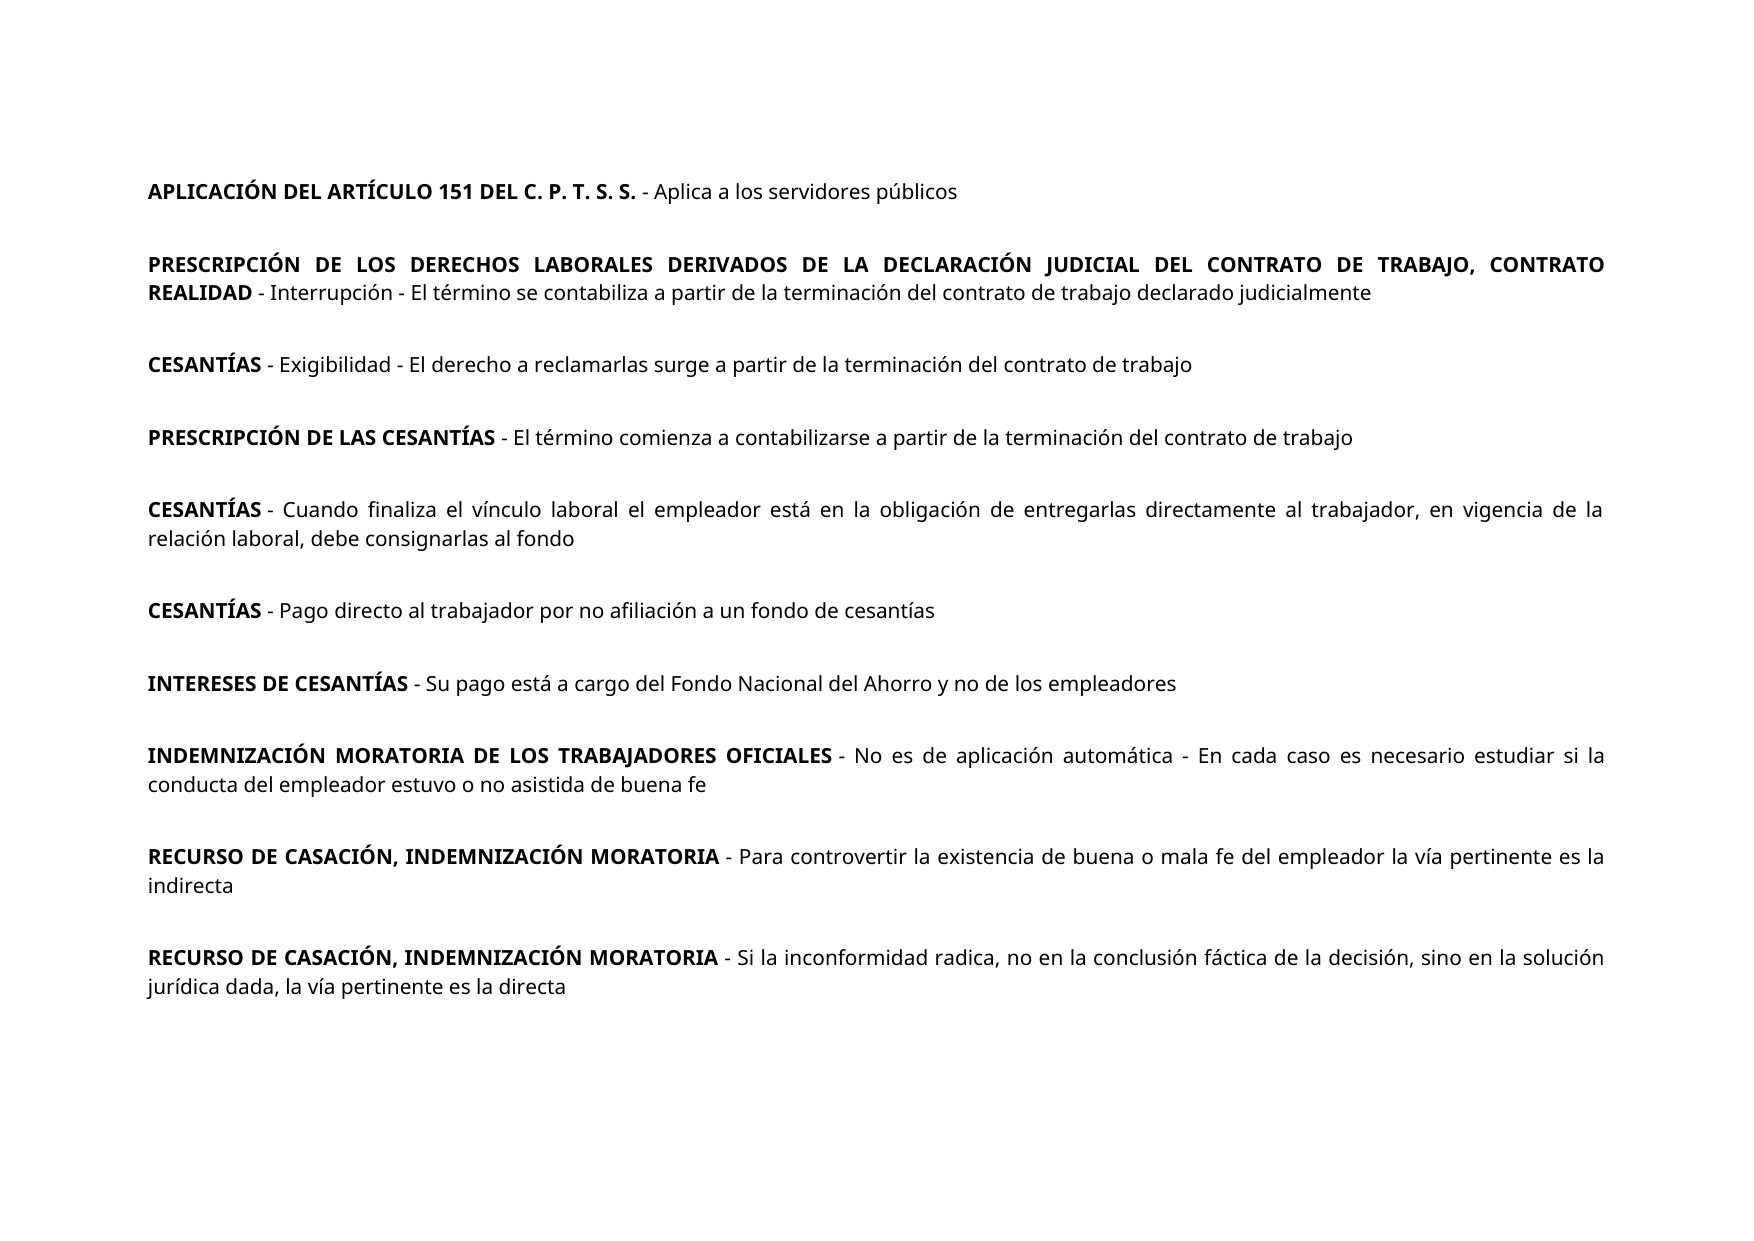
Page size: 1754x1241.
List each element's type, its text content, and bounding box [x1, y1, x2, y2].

text CESANTÍAS - Pago directo al trabajador por no afiliación a un fondo de cesantías [148, 597, 1606, 625]
text RECURSO DE CASACIÓN, INDEMNIZACIÓN MORATORIA - Para controvertir la existencia de buena o mala fe del empleador la vía pertinente es la indirecta [148, 842, 1606, 899]
text PRESCRIPCIÓN DE LOS DERECHOS LABORALES DERIVADOS DE LA DECLARACIÓN JUDICIAL DEL CONTRATO DE TRABAJO, CONTRATO REALIDAD - Interrupción - El término se contabiliza a partir de la terminación del contrato de trabajo declarado judicialmente [148, 250, 1606, 307]
text RECURSO DE CASACIÓN, INDEMNIZACIÓN MORATORIA - Si la inconformidad radica, no en la conclusión fáctica de la decisión, sino en la solución jurídica dada, la vía pertinente es la directa [148, 943, 1606, 1000]
text CESANTÍAS - Exigibilidad - El derecho a reclamarlas surge a partir de la terminación del contrato de trabajo [148, 351, 1606, 379]
text CESANTÍAS - Cuando finaliza el vínculo laboral el empleador está en la obligación de entregarlas directamente al trabajador, en vigencia de la relación laboral, debe consignarlas al fondo [148, 496, 1606, 552]
text INTERESES DE CESANTÍAS - Su pago está a cargo del Fondo Nacional del Ahorro y no de los empleadores [148, 669, 1606, 697]
text INDEMNIZACIÓN MORATORIA DE LOS TRABAJADORES OFICIALES - No es de aplicación automática - En cada caso es necesario estudiar si la conducta del empleador estuvo o no asistida de buena fe [148, 742, 1606, 798]
text PRESCRIPCIÓN DE LAS CESANTÍAS - El término comienza a contabilizarse a partir de la terminación del contrato de trabajo [148, 423, 1606, 452]
text APLICACIÓN DEL ARTÍCULO 151 DEL C. P. T. S. S. - Aplica a los servidores públicos [148, 177, 1606, 206]
